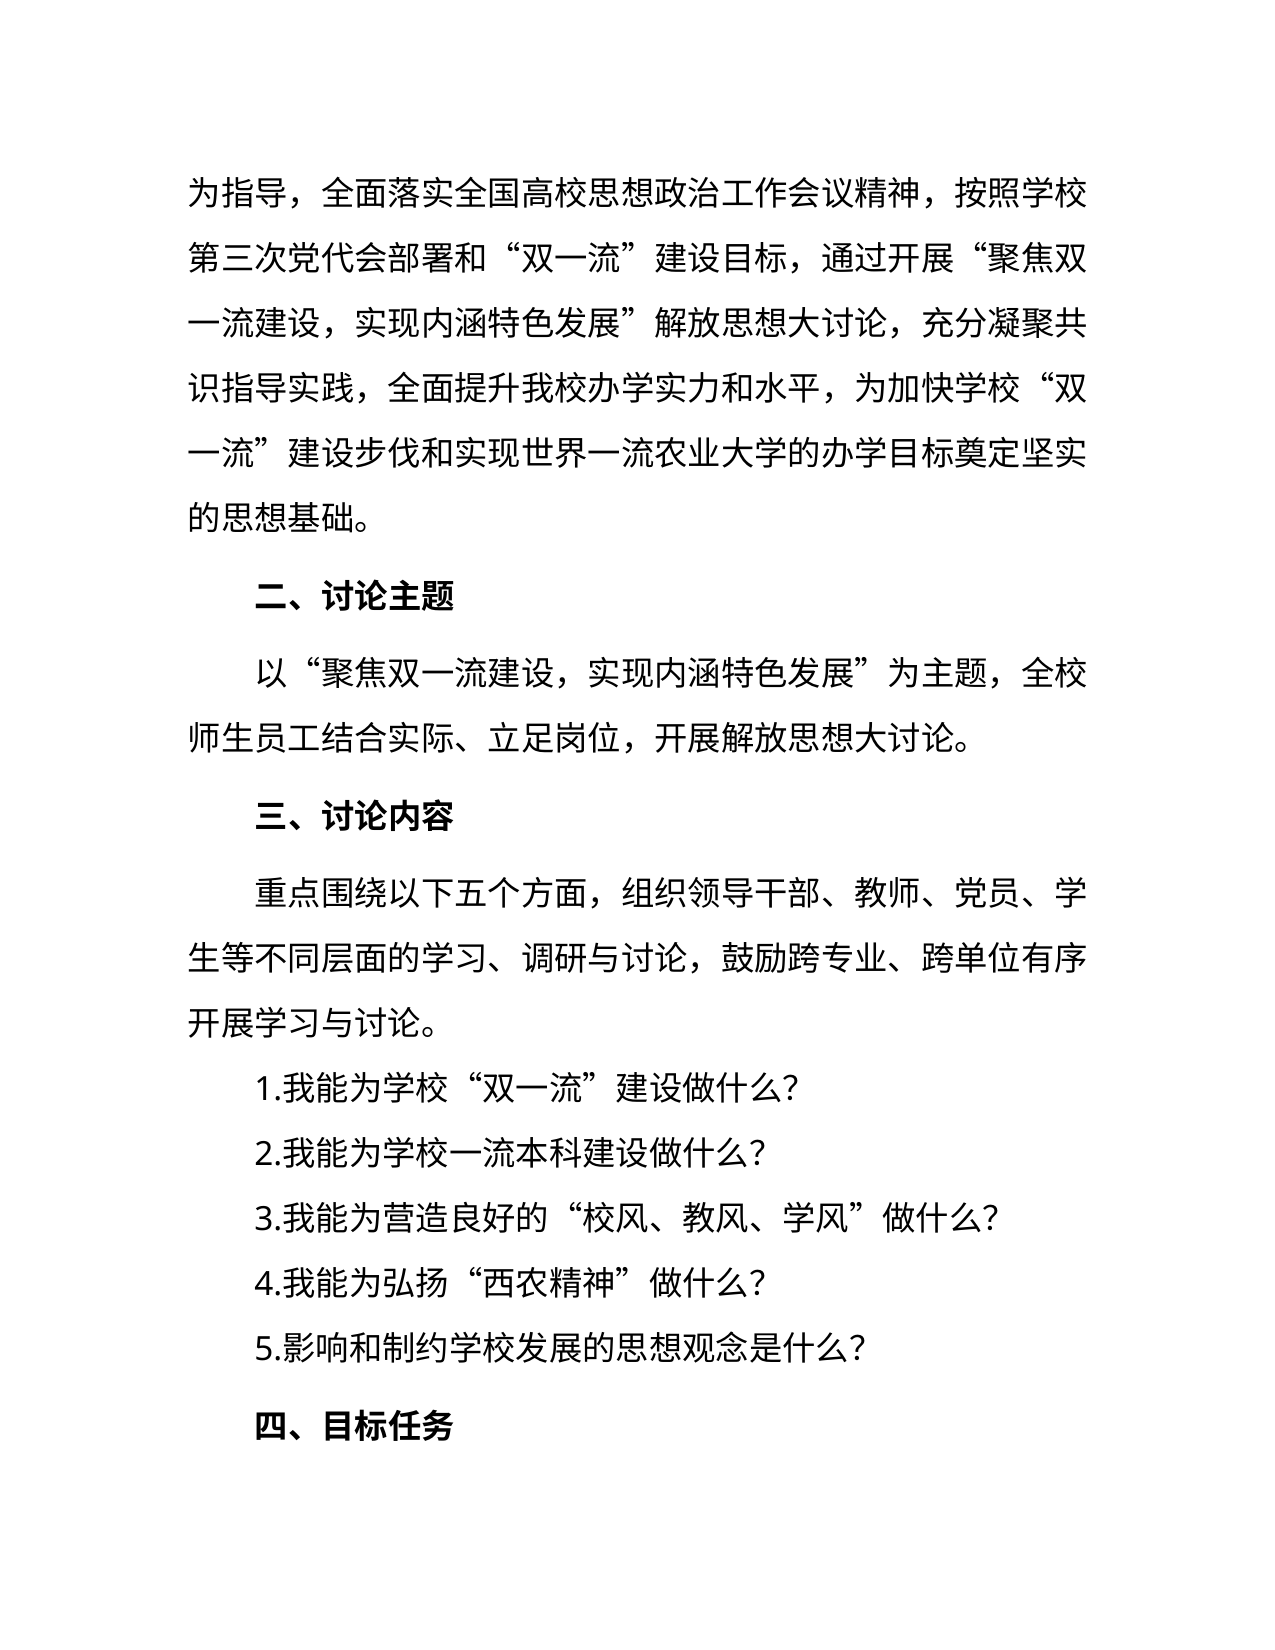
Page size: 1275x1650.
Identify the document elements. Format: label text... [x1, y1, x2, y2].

text 2.我能为学校一流本科建设做什么？ [187, 1119, 1087, 1184]
text 重点围绕以下五个方面，组织领导干部、教师、党员、学生等不同层面的学习、调研与讨论，鼓励跨专业、跨单位有序开展学习与讨论。 [187, 859, 1087, 1054]
text 3.我能为营造良好的“校风、教风、学风”做什么？ [187, 1184, 1087, 1249]
text 以“聚焦双一流建设，实现内涵特色发展”为主题，全校师生员工结合实际、立足岗位，开展解放思想大讨论。 [187, 639, 1087, 769]
text 二、讨论主题 [187, 561, 1087, 626]
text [187, 159, 1087, 549]
text 三、讨论内容 [187, 781, 1087, 846]
text 四、目标任务 [187, 1391, 1087, 1456]
text 4.我能为弘扬“西农精神”做什么？ [187, 1249, 1087, 1314]
text 5.影响和制约学校发展的思想观念是什么？ [187, 1314, 1087, 1379]
text 1.我能为学校“双一流”建设做什么？ [187, 1054, 1087, 1119]
